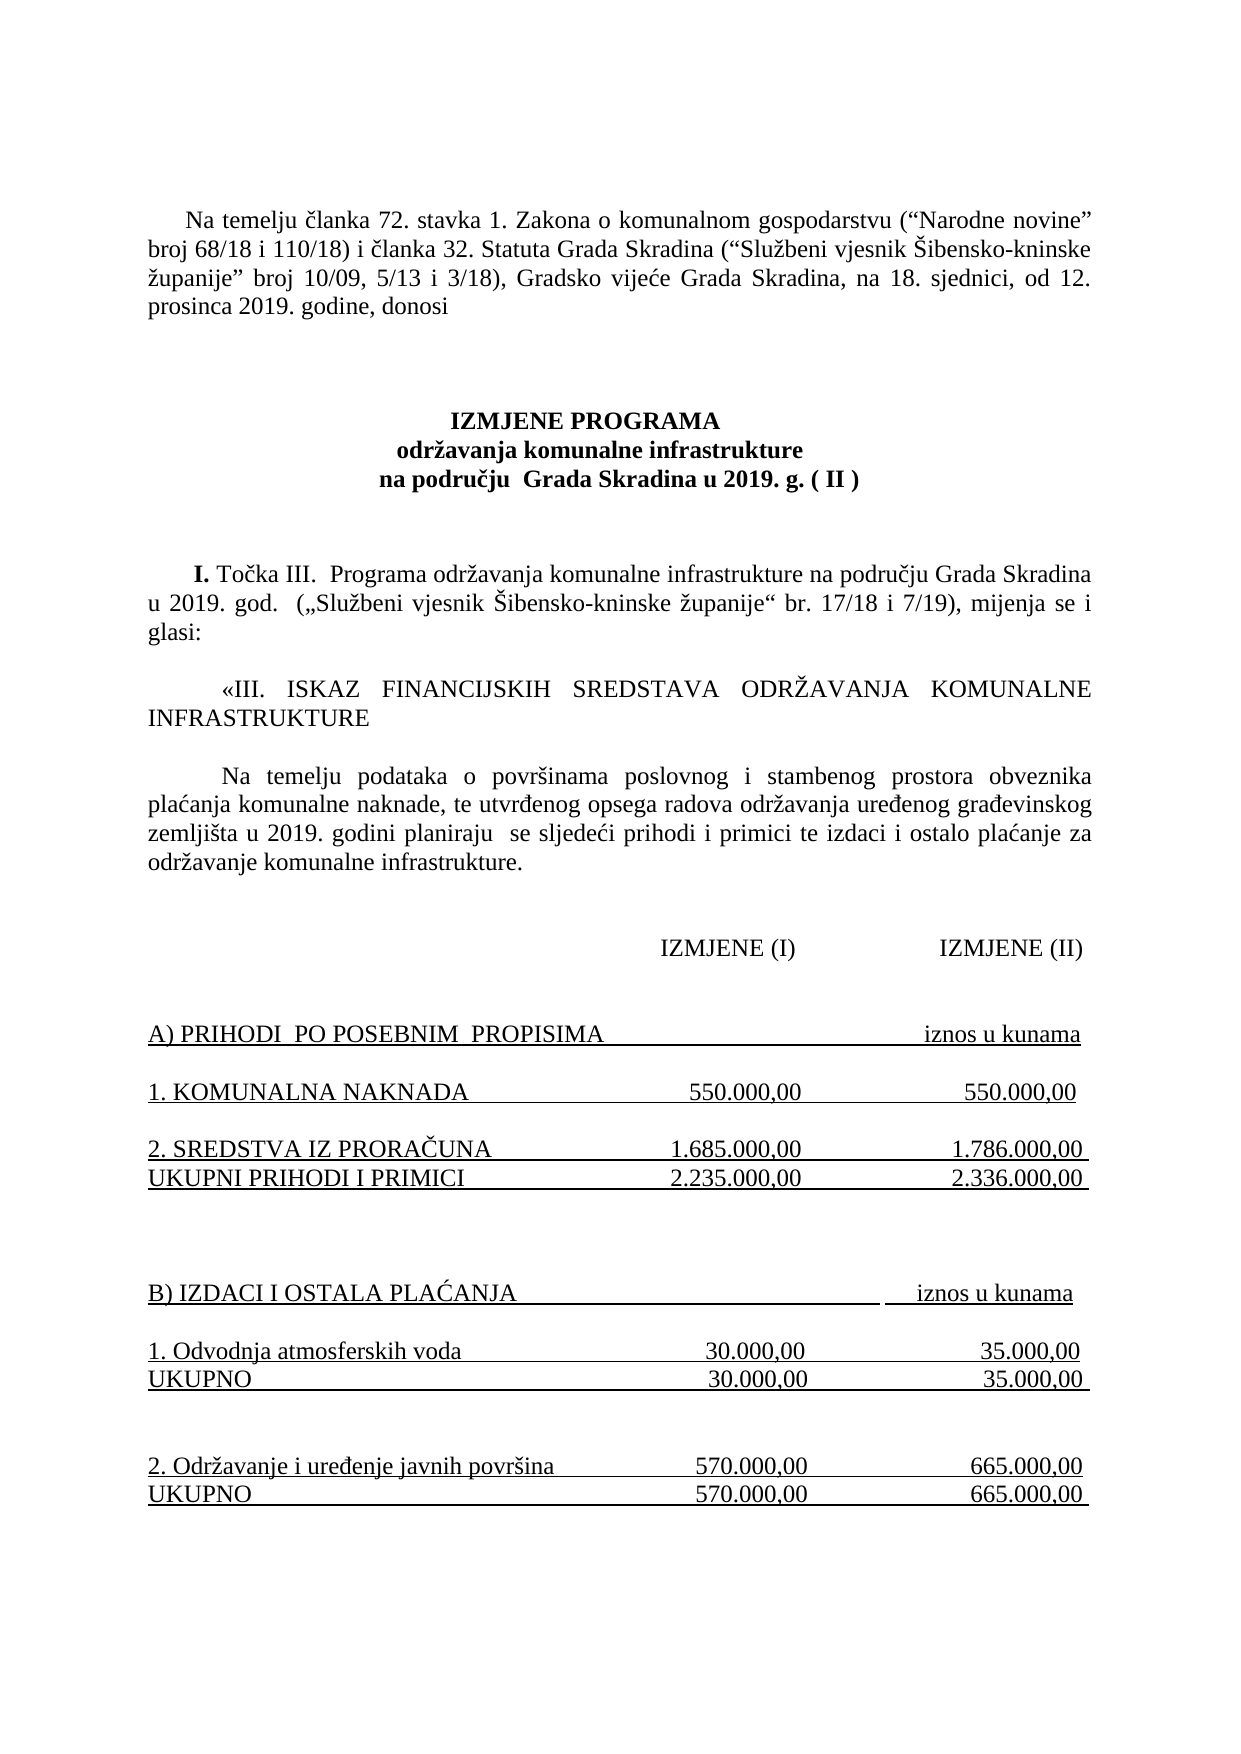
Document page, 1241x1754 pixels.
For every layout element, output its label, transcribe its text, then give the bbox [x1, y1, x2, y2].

text IZMJENE PROGRAMA [185, 406, 1093, 435]
text Na temelju podataka o površinama poslovnog i stambenog prostora obveznika plaćanja komunalne naknade, te utvrđenog opsega radova održavanja uređenog građevinskog zemljišta u 2019. godini planiraju se sljedeći prihodi i primici te izdaci i ostalo plaćanje za održavanje komunalne infrastrukture. [148, 761, 1093, 876]
text održavanja komunalne infrastrukture [185, 435, 1093, 464]
text 1. KOMUNALNA NAKNADA 550.000,00 550.000,00 [148, 1077, 1093, 1106]
text UKUPNO 30.000,00 35.000,00 [148, 1364, 1093, 1393]
text na području Grada Skradina u 2019. g. ( II ) [185, 464, 1093, 493]
text 2. SREDSTVA IZ PRORAČUNA 1.685.000,00 1.786.000,00 [148, 1134, 1093, 1163]
text 2. Održavanje i uređenje javnih površina 570.000,00 665.000,00 [148, 1451, 1093, 1479]
text 1. Odvodnja atmosferskih voda 30.000,00 35.000,00 [148, 1336, 1093, 1364]
subtitle UKUPNO 570.000,00 665.000,00 [148, 1479, 1093, 1508]
text I. Točka III. Programa održavanja komunalne infrastrukture na području Grada Skradina u 2019. god. („Službeni vjesnik Šibensko-kninske županije“ br. 17/18 i 7/19), mijenja se i glasi: [148, 559, 1093, 646]
text IZMJENE (I) IZMJENE (II) [148, 933, 1093, 962]
text «III. ISKAZ FINANCIJSKIH SREDSTAVA ODRŽAVANJA KOMUNALNE INFRASTRUKTURE [148, 674, 1093, 732]
subtitle B) IZDACI I OSTALA PLAĆANJA iznos u kunama [148, 1278, 1093, 1307]
text Na temelju članka 72. stavka 1. Zakona o komunalnom gospodarstvu (“Narodne novine” broj 68/18 i 110/18) i članka 32. Statuta Grada Skradina (“Službeni vjesnik Šibensko-kninske županije” broj 10/09, 5/13 i 3/18), Gradsko vijeće Grada Skradina, na 18. sjednici, od 12. prosinca 2019. godine, donosi [148, 205, 1093, 320]
subtitle UKUPNI PRIHODI I PRIMICI 2.235.000,00 2.336.000,00 [148, 1163, 1093, 1192]
subtitle A) PRIHODI PO POSEBNIM PROPISIMA iznos u kunama [148, 1019, 1093, 1048]
